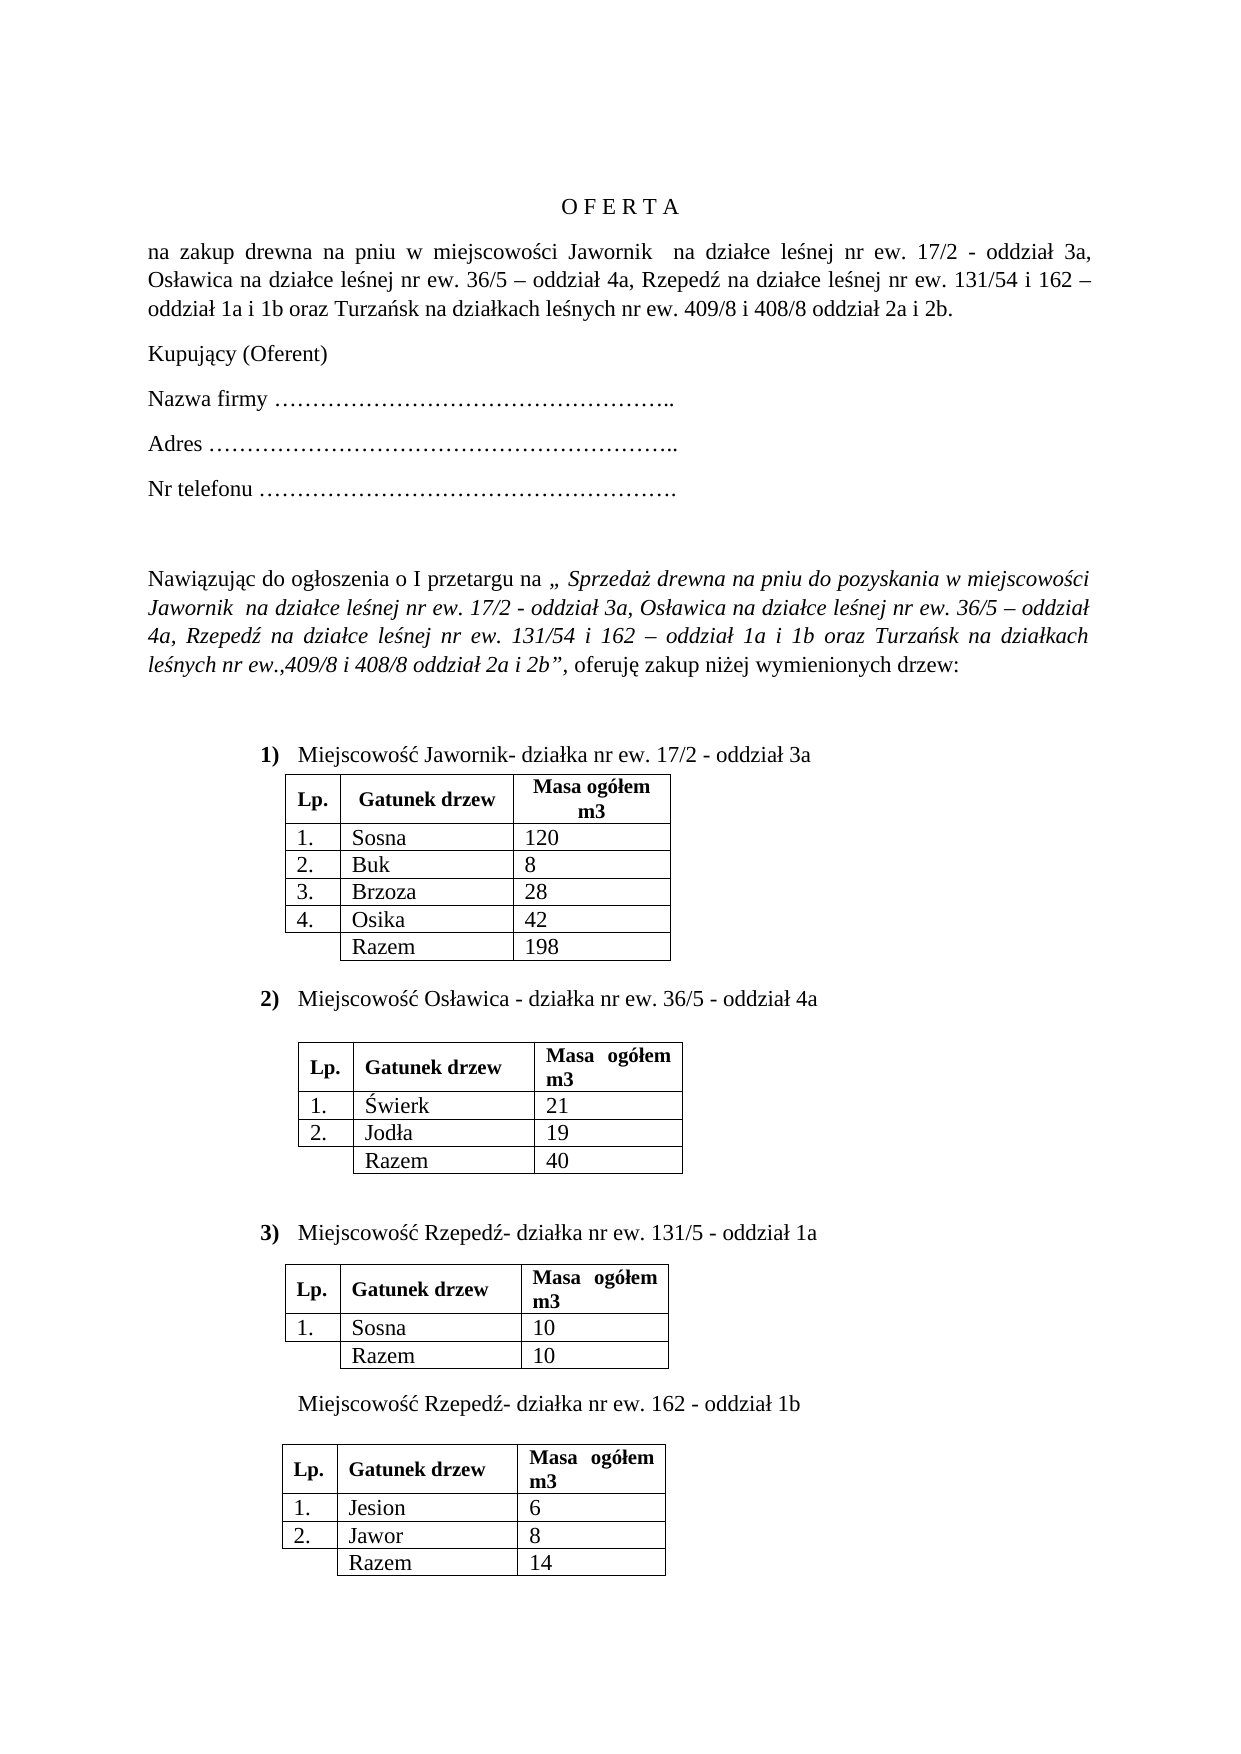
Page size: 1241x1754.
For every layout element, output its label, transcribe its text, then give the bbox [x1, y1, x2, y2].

table_cell 8 [518, 1522, 665, 1548]
table_cell Sosna [341, 824, 513, 850]
table_header Masa ogółem m3 [535, 1043, 682, 1091]
table_cell Jodła [354, 1120, 534, 1146]
table_header Masa ogółem m3 [518, 1445, 665, 1493]
table_cell 4. [286, 906, 340, 932]
table_cell 2. [299, 1120, 353, 1146]
table_cell 1. [299, 1092, 353, 1118]
table_cell 28 [514, 879, 670, 905]
table_cell Świerk [354, 1092, 534, 1118]
table_cell Razem [341, 933, 513, 959]
table_cell Razem [354, 1147, 534, 1173]
text O F E R T A [148, 193, 1093, 219]
table_cell 120 [514, 824, 670, 850]
list Miejscowość Jawornik- działka nr ew. 17/2 - oddział 3a [260, 741, 1093, 767]
table_cell 1. [286, 824, 340, 850]
table_header Lp. [283, 1445, 337, 1493]
table_header Masa ogółem m3 [522, 1265, 668, 1313]
text Nazwa firmy …………………………………………….. [148, 385, 1093, 411]
table_cell 10 [522, 1342, 668, 1368]
table_header Lp. [286, 1265, 340, 1313]
table_header Lp. [286, 775, 340, 823]
text Kupujący (Oferent) [148, 340, 1093, 366]
table_cell 1. [286, 1314, 340, 1341]
table_cell [299, 1147, 353, 1173]
table_cell 14 [518, 1549, 665, 1575]
list Miejscowość Rzepedź- działka nr ew. 131/5 - oddział 1a [260, 1219, 1093, 1246]
text Nr telefonu ………………………………………………. [148, 475, 1093, 501]
table_cell Razem [341, 1342, 521, 1368]
table_cell [285, 1342, 340, 1368]
table_cell 21 [535, 1092, 682, 1118]
text Nawiązując do ogłoszenia o I przetargu na „ Sprzedaż drewna na pniu do pozyskania w miejscowości Jawornik na działce leśnej nr ew. 17/2 - oddział 3a, Osławica na działce leśnej nr ew. 36/5 – oddział 4a, Rzepedź na działce leśnej nr ew. 131/54 i 162 – oddział 1a i 1b oraz Turzańsk na działkach leśnych nr ew.,409/8 i 408/8 oddział 2a i 2b”, oferuję zakup niżej wymienionych drzew: [148, 565, 1093, 677]
table_cell 8 [514, 851, 670, 877]
table_cell 1. [283, 1494, 337, 1521]
table_header Lp. [299, 1043, 353, 1091]
table_cell Sosna [341, 1314, 521, 1341]
table_header Gatunek drzew [338, 1445, 517, 1493]
table_cell 42 [514, 906, 670, 932]
table_cell 40 [535, 1147, 682, 1173]
table_header Gatunek drzew [354, 1043, 534, 1091]
table_header Gatunek drzew [341, 1265, 521, 1313]
table_cell Jesion [338, 1494, 517, 1521]
table_cell 3. [286, 879, 340, 905]
table_cell 198 [514, 933, 670, 959]
text Adres …………………………………………………….. [148, 430, 1093, 456]
table_cell 6 [518, 1494, 665, 1521]
table_cell 19 [535, 1120, 682, 1146]
list Miejscowość Osławica - działka nr ew. 36/5 - oddział 4a [260, 985, 1093, 1011]
table_cell [282, 1549, 337, 1575]
table_cell Brzoza [341, 879, 513, 905]
table_cell Osika [341, 906, 513, 932]
table_cell Jawor [338, 1522, 517, 1548]
table_cell 2. [283, 1522, 337, 1548]
table_header Gatunek drzew [341, 775, 513, 823]
text na zakup drewna na pniu w miejscowości Jawornik na działce leśnej nr ew. 17/2 - oddział 3a, Osławica na działce leśnej nr ew. 36/5 – oddział 4a, Rzepedź na działce leśnej nr ew. 131/54 i 162 – oddział 1a i 1b oraz Turzańsk na działkach leśnych nr ew. 409/8 i 408/8 oddział 2a i 2b. [148, 238, 1093, 321]
table_cell 2. [286, 851, 340, 877]
table_cell Buk [341, 851, 513, 877]
table_cell 10 [522, 1314, 668, 1341]
table_header Masa ogółem m3 [514, 775, 670, 823]
table_cell Razem [338, 1549, 517, 1575]
text Miejscowość Rzepedź- działka nr ew. 162 - oddział 1b [298, 1390, 1093, 1416]
table_cell [285, 933, 340, 959]
